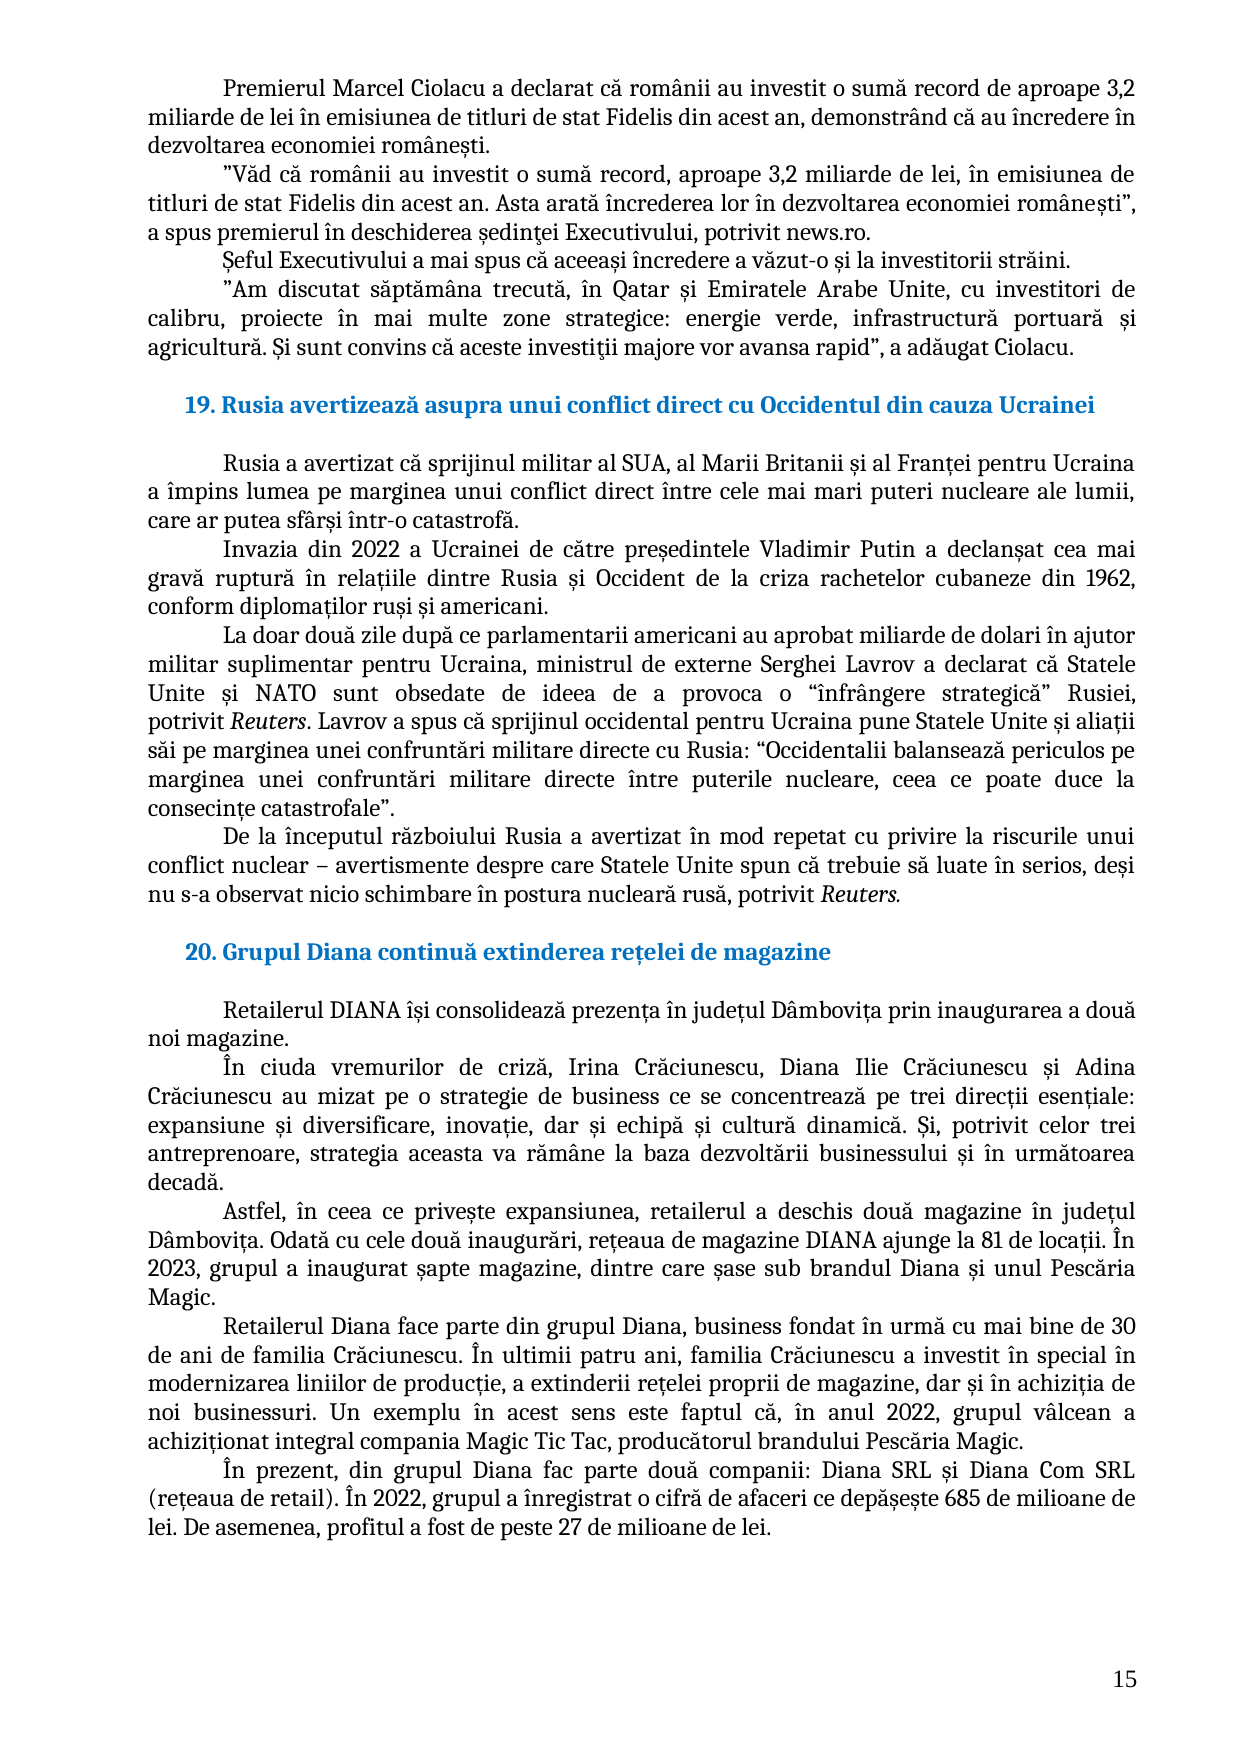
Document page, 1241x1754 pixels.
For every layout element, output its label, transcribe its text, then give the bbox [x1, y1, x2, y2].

text ”Am discutat săptămâna trecută, în Qatar şi Emiratele Arabe Unite, cu investitori de calibru, proiecte în mai multe zone strategice: energie verde, infrastructură portuară şi agricultură. Şi sunt convins că aceste investiţii majore vor avansa rapid”, a adăugat Ciolacu. [148, 275, 1137, 361]
text La doar două zile după ce parlamentarii americani au aprobat miliarde de dolari în ajutor militar suplimentar pentru Ucraina, ministrul de externe Serghei Lavrov a declarat că Statele Unite și NATO sunt obsedate de ideea de a provoca o “înfrângere strategică” Rusiei, potrivit Reuters. Lavrov a spus că sprijinul occidental pentru Ucraina pune Statele Unite și aliații săi pe marginea unei confruntări militare directe cu Rusia: “Occidentalii balansează periculos pe marginea unei confruntări militare directe între puterile nucleare, ceea ce poate duce la consecințe catastrofale”. [148, 621, 1137, 822]
text În prezent, din grupul Diana fac parte două companii: Diana SRL și Diana Com SRL (rețeaua de retail). În 2022, grupul a înregistrat o cifră de afaceri ce depășește 685 de milioane de lei. De asemenea, profitul a fost de peste 27 de milioane de lei. [148, 1456, 1137, 1542]
text Retailerul DIANA își consolidează prezența în județul Dâmbovița prin inaugurarea a două noi magazine. [148, 996, 1137, 1053]
text 19. Rusia avertizează asupra unui conflict direct cu Occidentul din cauza Ucrainei [185, 391, 1137, 419]
text De la începutul războiului Rusia a avertizat în mod repetat cu privire la riscurile unui conflict nuclear – avertismente despre care Statele Unite spun că trebuie să luate în serios, deși nu s-a observat nicio schimbare în postura nucleară rusă, potrivit Reuters. [148, 822, 1137, 908]
text Premierul Marcel Ciolacu a declarat că românii au investit o sumă record de aproape 3,2 miliarde de lei în emisiunea de titluri de stat Fidelis din acest an, demonstrând că au încredere în dezvoltarea economiei româneşti. [148, 74, 1137, 160]
text ”Văd că românii au investit o sumă record, aproape 3,2 miliarde de lei, în emisiunea de titluri de stat Fidelis din acest an. Asta arată încrederea lor în dezvoltarea economiei româneşti”, a spus premierul în deschiderea şedinţei Executivului, potrivit news.ro. [148, 160, 1137, 246]
text Şeful Executivului a mai spus că aceeaşi încredere a văzut-o şi la investitorii străini. [148, 246, 1137, 275]
text Astfel, în ceea ce privește expansiunea, retailerul a deschis două magazine în județul Dâmbovița. Odată cu cele două inaugurări, rețeaua de magazine DIANA ajunge la 81 de locații. În 2023, grupul a inaugurat șapte magazine, dintre care șase sub brandul Diana și unul Pescăria Magic. [148, 1197, 1137, 1312]
text Invazia din 2022 a Ucrainei de către președintele Vladimir Putin a declanșat cea mai gravă ruptură în relațiile dintre Rusia și Occident de la criza rachetelor cubaneze din 1962, conform diplomaților ruși și americani. [148, 535, 1137, 621]
text Rusia a avertizat că sprijinul militar al SUA, al Marii Britanii și al Franței pentru Ucraina a împins lumea pe marginea unui conflict direct între cele mai mari puteri nucleare ale lumii, care ar putea sfârși într-o catastrofă. [148, 448, 1137, 535]
text În ciuda vremurilor de criză, Irina Crăciunescu, Diana Ilie Crăciunescu și Adina Crăciunescu au mizat pe o strategie de business ce se concentrează pe trei direcții esențiale: expansiune și diversificare, inovație, dar și echipă și cultură dinamică. Și, potrivit celor trei antreprenoare, strategia aceasta va rămâne la baza dezvoltării businessului și în următoarea decadă. [148, 1053, 1137, 1197]
text 20. Grupul Diana continuă extinderea rețelei de magazine [185, 938, 1137, 966]
text Retailerul Diana face parte din grupul Diana, business fondat în urmă cu mai bine de 30 de ani de familia Crăciunescu. În ultimii patru ani, familia Crăciunescu a investit în special în modernizarea liniilor de producție, a extinderii rețelei proprii de magazine, dar și în achiziția de noi businessuri. Un exemplu în acest sens este faptul că, în anul 2022, grupul vâlcean a achiziționat integral compania Magic Tic Tac, producătorul brandului Pescăria Magic. [148, 1312, 1137, 1456]
